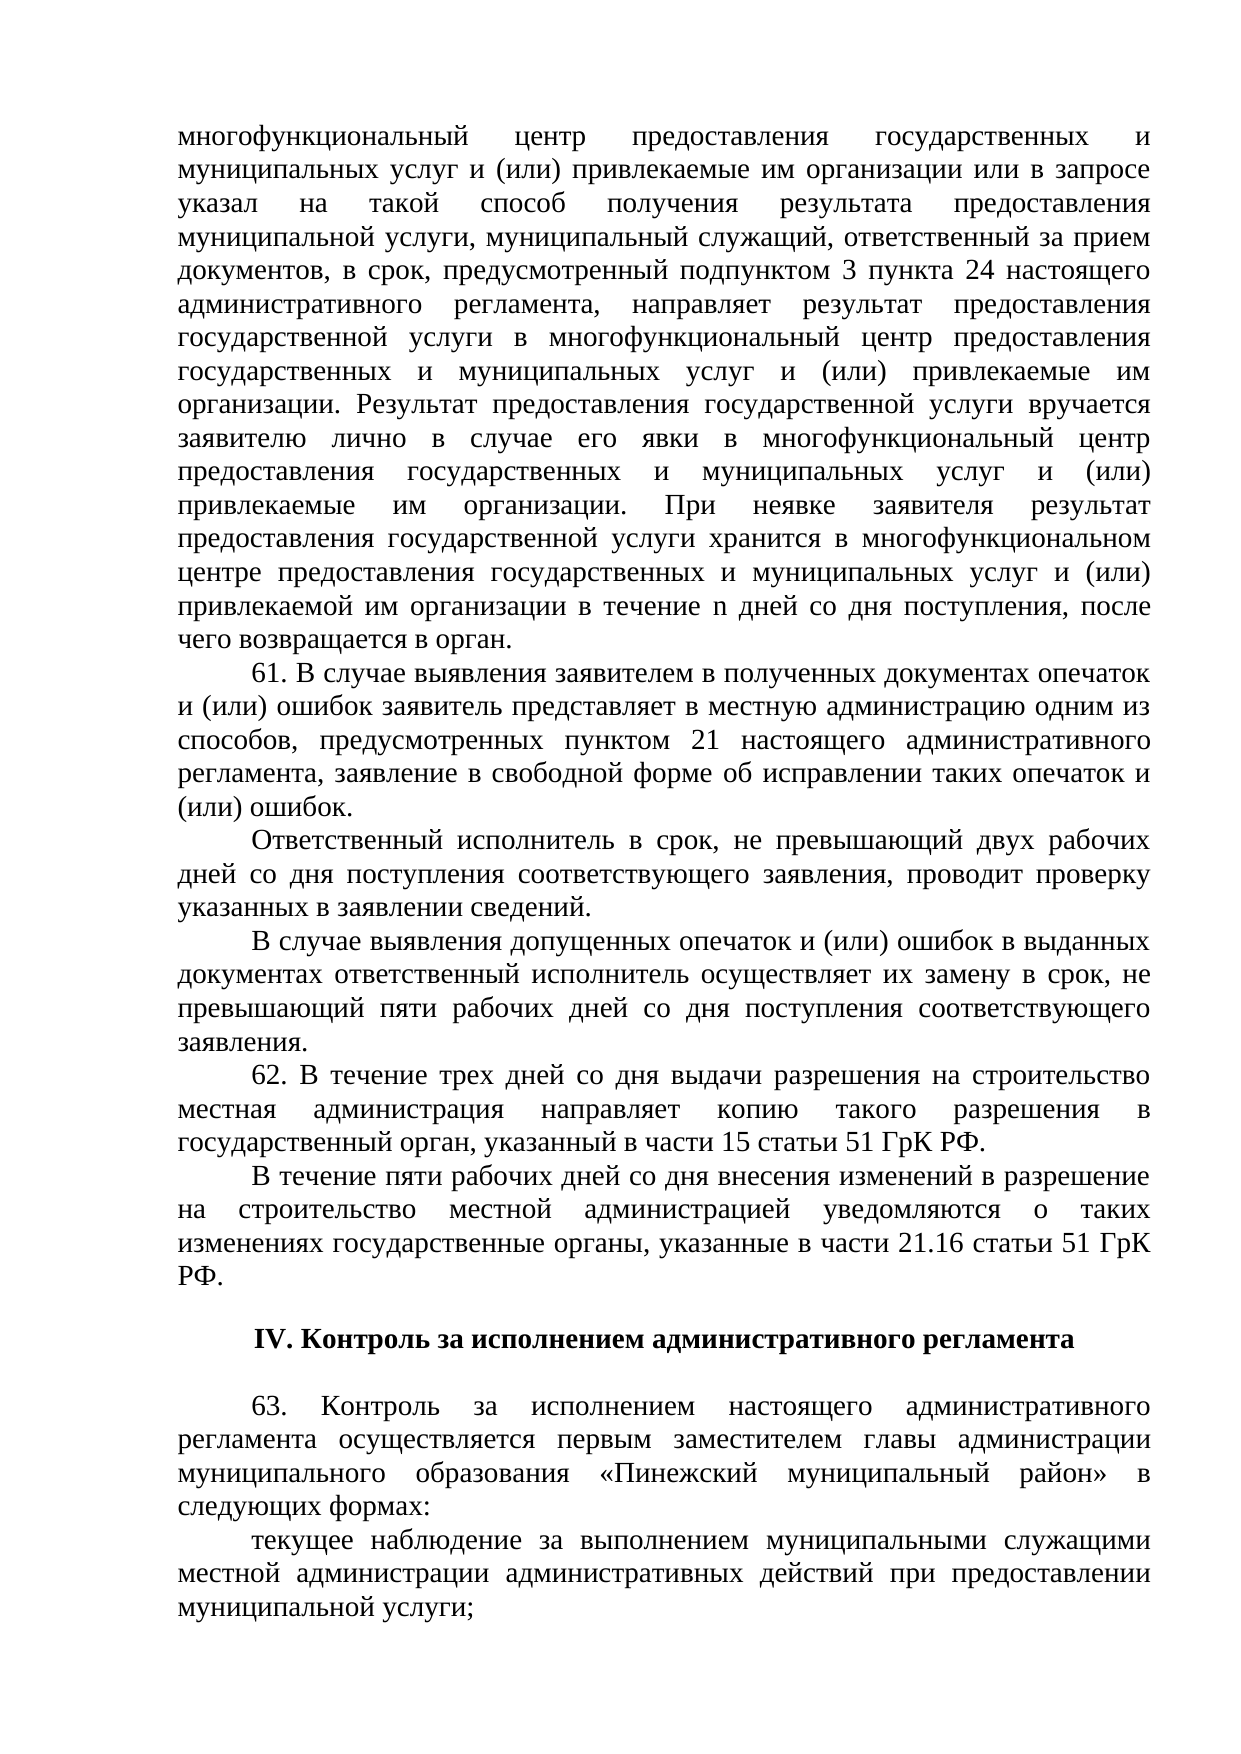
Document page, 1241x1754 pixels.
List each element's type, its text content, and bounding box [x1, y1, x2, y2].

list текущее наблюдение за выполнением муниципальными служащими местной администрации административных действий при предоставлении муниципальной услуги; [177, 1522, 1152, 1623]
text В случае выявления допущенных опечаток и (или) ошибок в выданных документах ответственный исполнитель осуществляет их замену в срок, не превышающий пяти рабочих дней со дня поступления соответствующего заявления. [177, 923, 1152, 1057]
text 61. В случае выявления заявителем в полученных документах опечаток и (или) ошибок заявитель представляет в местную администрацию одним из способов, предусмотренных пунктом 21 настоящего административного регламента, заявление в свободной форме об исправлении таких опечаток и (или) ошибок. [177, 655, 1152, 822]
text Ответственный исполнитель в срок, не превышающий двух рабочих дней со дня поступления соответствующего заявления, проводит проверку указанных в заявлении сведений. [177, 822, 1152, 923]
text 62. В течение трех дней со дня выдачи разрешения на строительство местная администрация направляет копию такого разрешения в государственный орган, указанный в части 15 статьи 51 ГрК РФ. [177, 1057, 1152, 1158]
list IV. Контроль за исполнением административного регламента [177, 1321, 1152, 1354]
list 63. Контроль за исполнением настоящего административного регламента осуществляется первым заместителем главы администрации муниципального образования «Пинежский муниципальный район» в следующих формах: [177, 1388, 1152, 1522]
text В течение пяти рабочих дней со дня внесения изменений в разрешение на строительство местной администрацией уведомляются о таких изменениях государственные органы, указанные в части 21.16 статьи 51 ГрК РФ. [177, 1158, 1152, 1292]
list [177, 118, 1152, 655]
